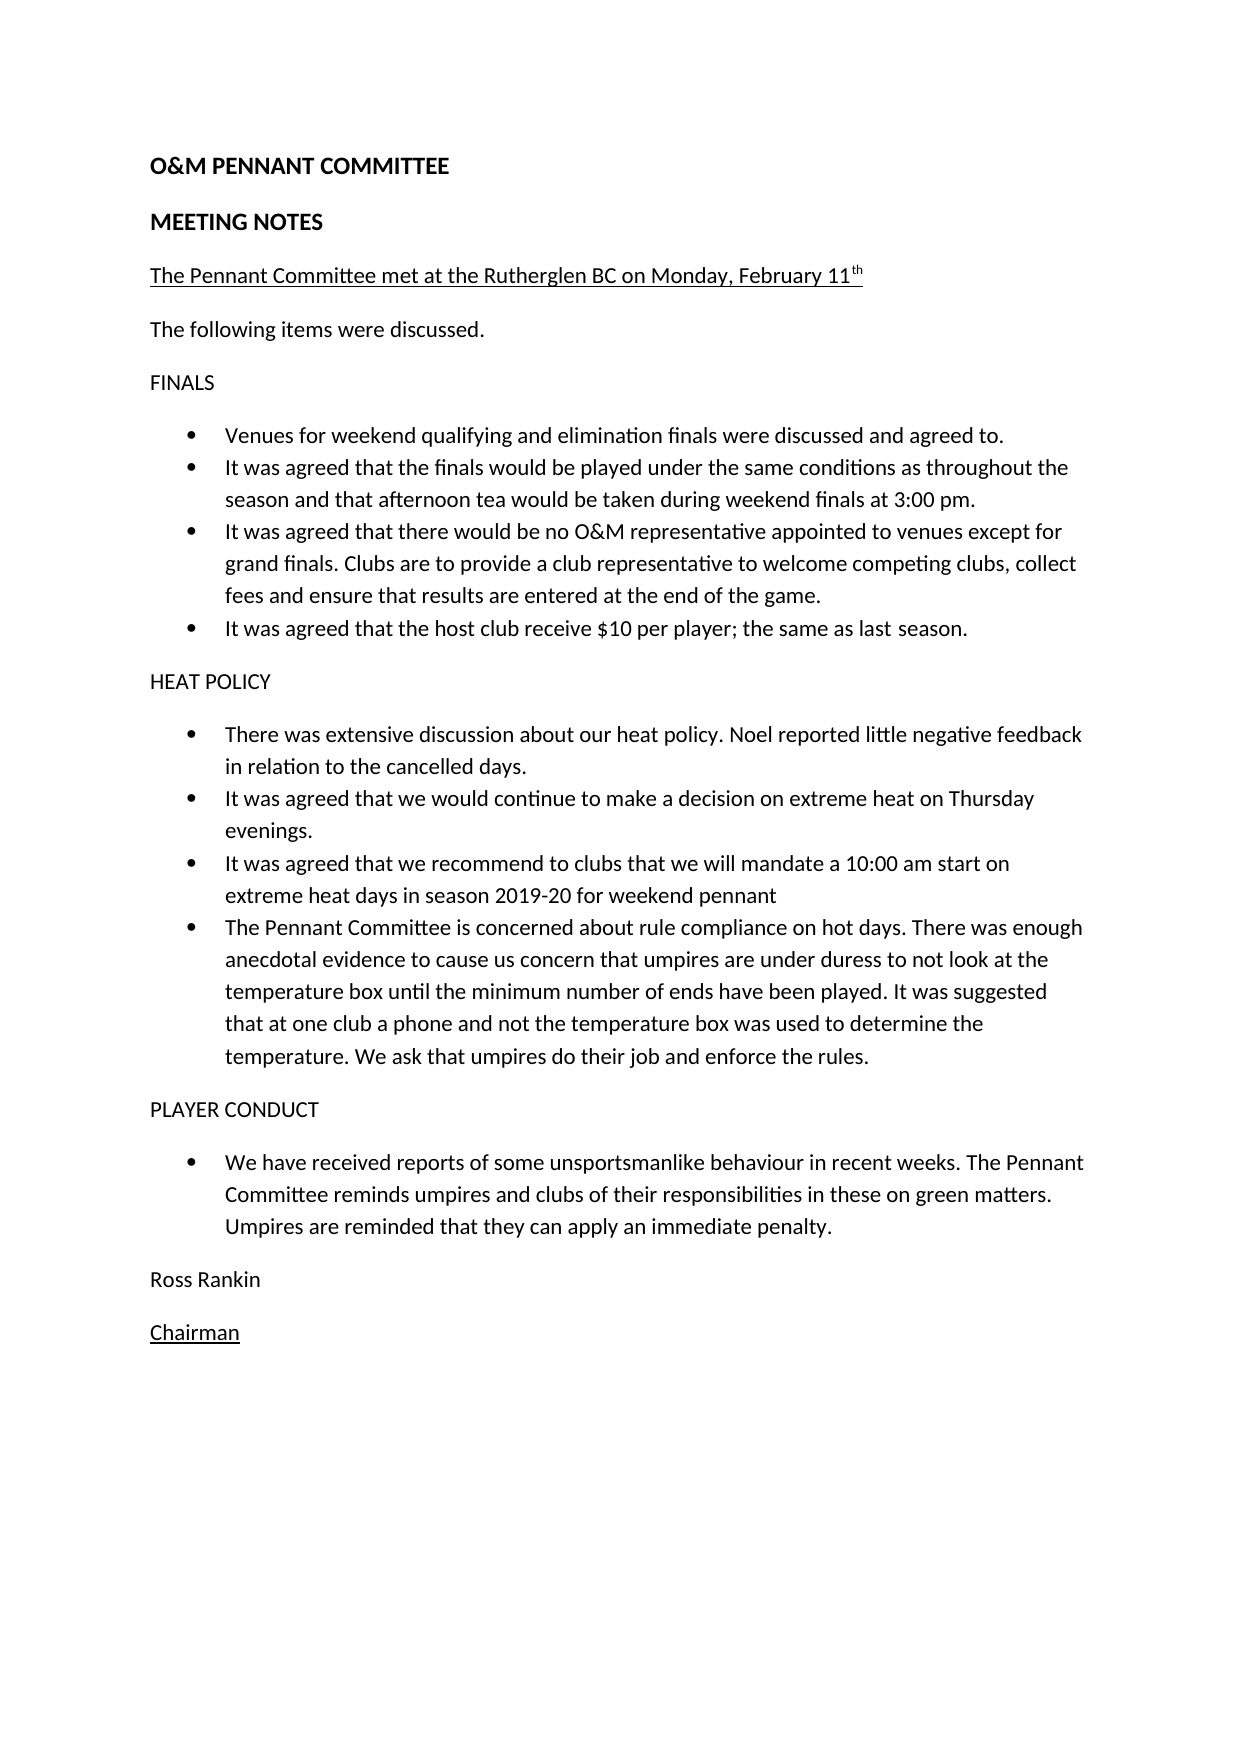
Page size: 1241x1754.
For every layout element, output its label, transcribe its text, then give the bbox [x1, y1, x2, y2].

list We have received reports of some unsportsmanlike behaviour in recent weeks. The Pennant Committee reminds umpires and clubs of their responsibilities in these on green matters. Umpires are reminded that they can apply an immediate penalty. [187, 1148, 1090, 1240]
text MEETING NOTES [150, 206, 1090, 236]
list It was agreed that the finals would be played under the same conditions as throughout the season and that afternoon tea would be taken during weekend finals at 3:00 pm. [187, 453, 1090, 513]
list It was agreed that we recommend to clubs that we will mandate a 10:00 am start on extreme heat days in season 2019-20 for weekend pennant [187, 849, 1090, 909]
list It was agreed that there would be no O&M representative appointed to venues except for grand finals. Clubs are to provide a club representative to welcome competing clubs, collect fees and ensure that results are entered at the end of the game. [187, 517, 1090, 610]
text FINALS [150, 368, 1090, 396]
list It was agreed that we would continue to make a decision on extreme heat on Thursday evenings. [187, 784, 1090, 844]
text Ross Rankin [150, 1265, 1090, 1293]
text The following items were discussed. [150, 315, 1090, 343]
list There was extensive discussion about our heat policy. Noel reported little negative feedback in relation to the cancelled days. [187, 720, 1090, 780]
list The Pennant Committee is concerned about rule compliance on hot days. There was enough anecdotal evidence to cause us concern that umpires are under duress to not look at the temperature box until the minimum number of ends have been played. It was suggested that at one club a phone and not the temperature box was used to determine the temperature. We ask that umpires do their job and enforce the rules. [187, 913, 1090, 1070]
text The Pennant Committee met at the Rutherglen BC on Monday, February 11th [150, 262, 1090, 290]
text Chairman [150, 1318, 1090, 1346]
text PLAYER CONDUCT [150, 1095, 1090, 1123]
text HEAT POLICY [150, 667, 1090, 695]
text O&M PENNANT COMMITTEE [150, 150, 1090, 181]
list It was agreed that the host club receive $10 per player; the same as last season. [187, 614, 1090, 642]
list Venues for weekend qualifying and elimination finals were discussed and agreed to. [187, 421, 1090, 449]
